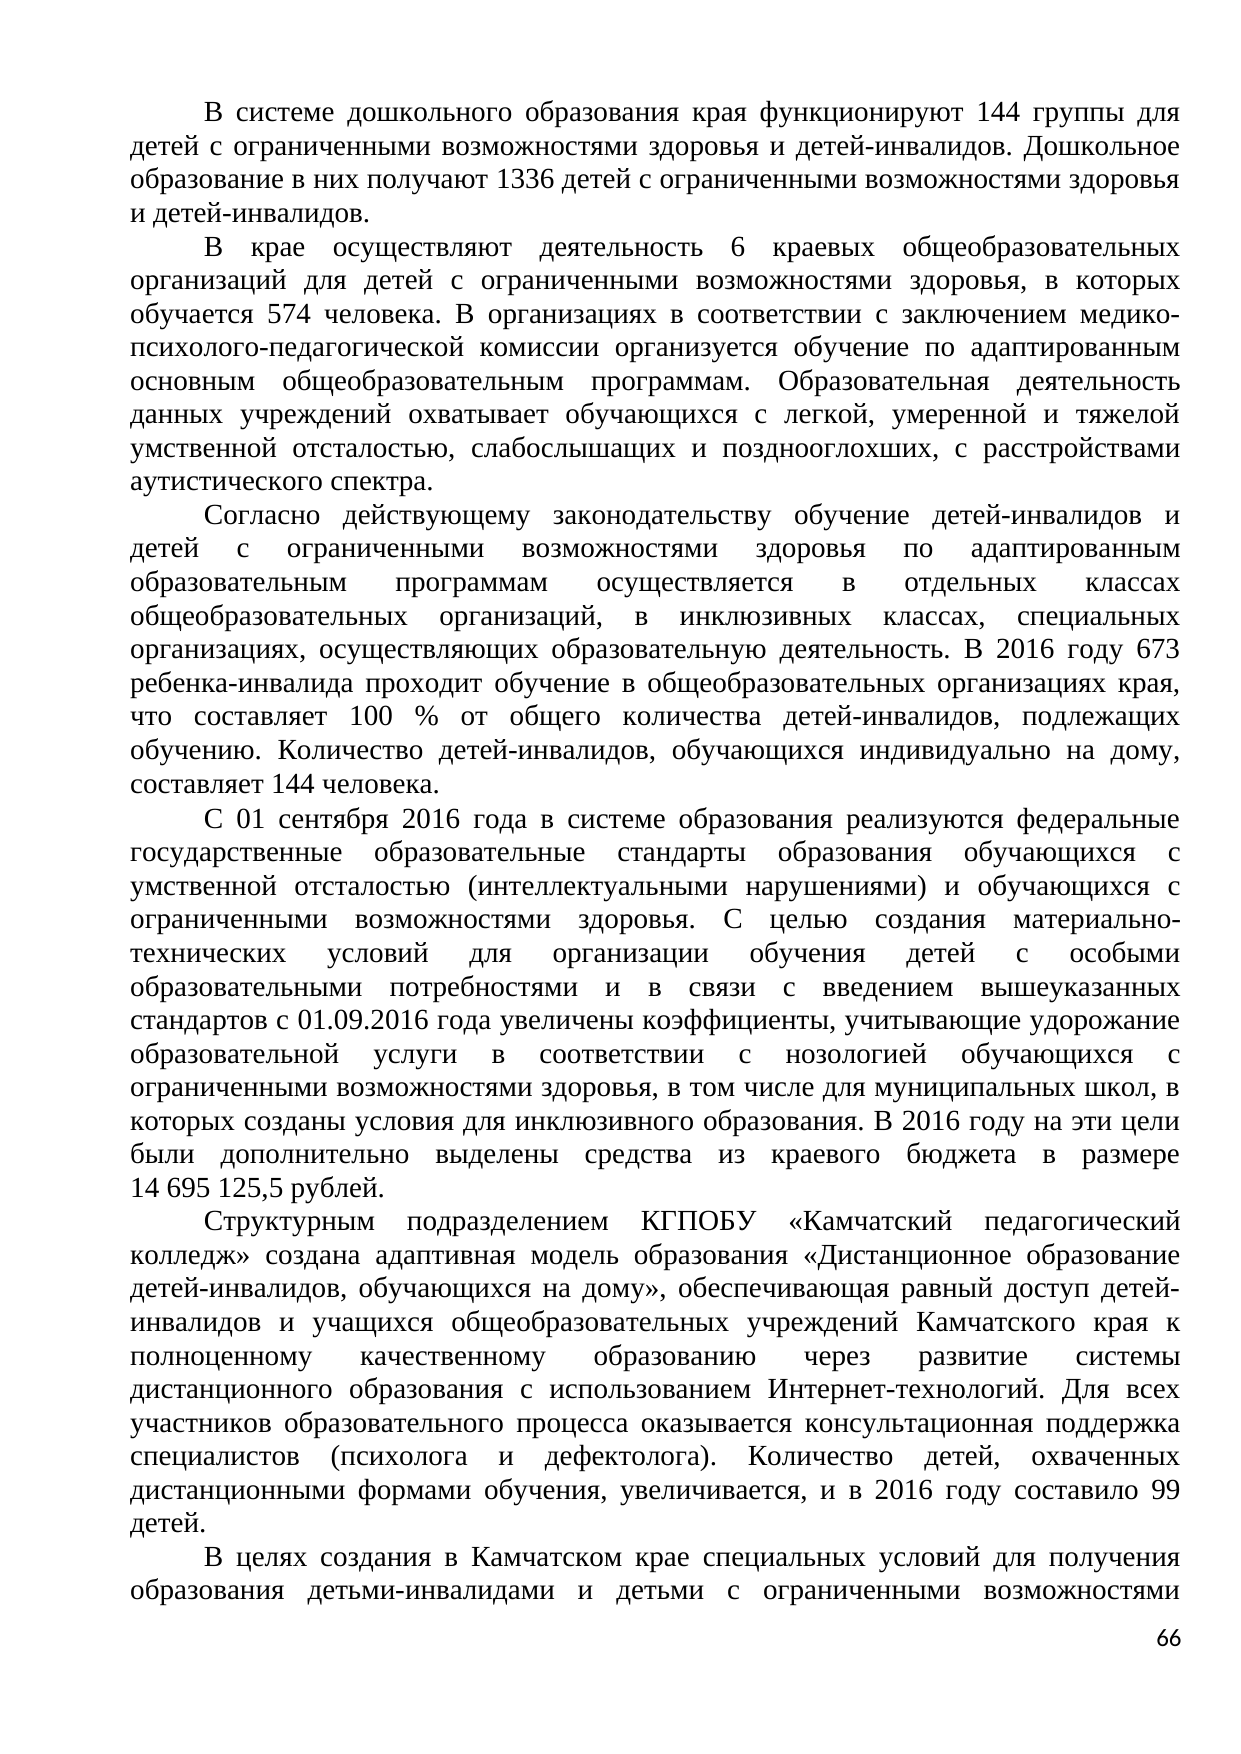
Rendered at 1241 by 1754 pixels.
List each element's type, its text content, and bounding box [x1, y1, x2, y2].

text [130, 1539, 1181, 1606]
text С 01 сентября 2016 года в системе образования реализуются федеральные государственные образовательные стандарты образования обучающихся с умственной отсталостью (интеллектуальными нарушениями) и обучающихся с ограниченными возможностями здоровья. С целью создания материально-технических условий для организации обучения детей с особыми образовательными потребностями и в связи с введением вышеуказанных стандартов с 01.09.2016 года увеличены коэффициенты, учитывающие удорожание образовательной услуги в соответствии с нозологией обучающихся с ограниченными возможностями здоровья, в том числе для муниципальных школ, в которых созданы условия для инклюзивного образования. В 2016 году на эти цели были дополнительно выделены средства из краевого бюджета в размере 14 695 125,5 рублей. [130, 801, 1181, 935]
text В системе дошкольного образования края функционируют 144 группы для детей с ограниченными возможностями здоровья и детей-инвалидов. Дошкольное образование в них получают 1336 детей с ограниченными возможностями здоровья и детей-инвалидов. [130, 94, 1181, 229]
text С 01 сентября 2016 года в системе образования реализуются федеральные государственные образовательные стандарты образования обучающихся с умственной отсталостью (интеллектуальными нарушениями) и обучающихся с ограниченными возможностями здоровья. С целью создания материально-технических условий для организации обучения детей с особыми образовательными потребностями и в связи с введением вышеуказанных стандартов с 01.09.2016 года увеличены коэффициенты, учитывающие удорожание образовательной услуги в соответствии с нозологией обучающихся с ограниченными возможностями здоровья, в том числе для муниципальных школ, в которых созданы условия для инклюзивного образования. В 2016 году на эти цели были дополнительно выделены средства из краевого бюджета в размере 14 695 125,5 рублей. [130, 969, 1181, 1203]
text Согласно действующему законодательству обучение детей-инвалидов и детей с ограниченными возможностями здоровья по адаптированным образовательным программам осуществляется в отдельных классах общеобразовательных организаций, в инклюзивных классах, специальных организациях, осуществляющих образовательную деятельность. В 2016 году 673 ребенка-инвалида проходит обучение в общеобразовательных организациях края, что составляет 100 % от общего количества детей-инвалидов, подлежащих обучению. Количество детей-инвалидов, обучающихся индивидуально на дому, составляет 144 человека. [130, 497, 1181, 801]
text В крае осуществляют деятельность 6 краевых общеобразовательных организаций для детей с ограниченными возможностями здоровья, в которых обучается 574 человека. В организациях в соответствии с заключением медико-психолого-педагогической комиссии организуется обучение по адаптированным основным общеобразовательным программам. Образовательная деятельность данных учреждений охватывает обучающихся с легкой, умеренной и тяжелой умственной отсталостью, слабослышащих и позднооглохших, с расстройствами аутистического спектра. [130, 229, 1181, 497]
text Структурным подразделением КГПОБУ «Камчатский педагогический колледж» создана адаптивная модель образования «Дистанционное образование детей-инвалидов, обучающихся на дому», обеспечивающая равный доступ детей-инвалидов и учащихся общеобразовательных учреждений Камчатского края к полноценному качественному образованию через развитие системы дистанционного образования с использованием Интернет-технологий. Для всех участников образовательного процесса оказывается консультационная поддержка специалистов (психолога и дефектолога). Количество детей, охваченных дистанционными формами обучения, увеличивается, и в 2016 году составило 99 детей. [130, 1203, 1181, 1539]
